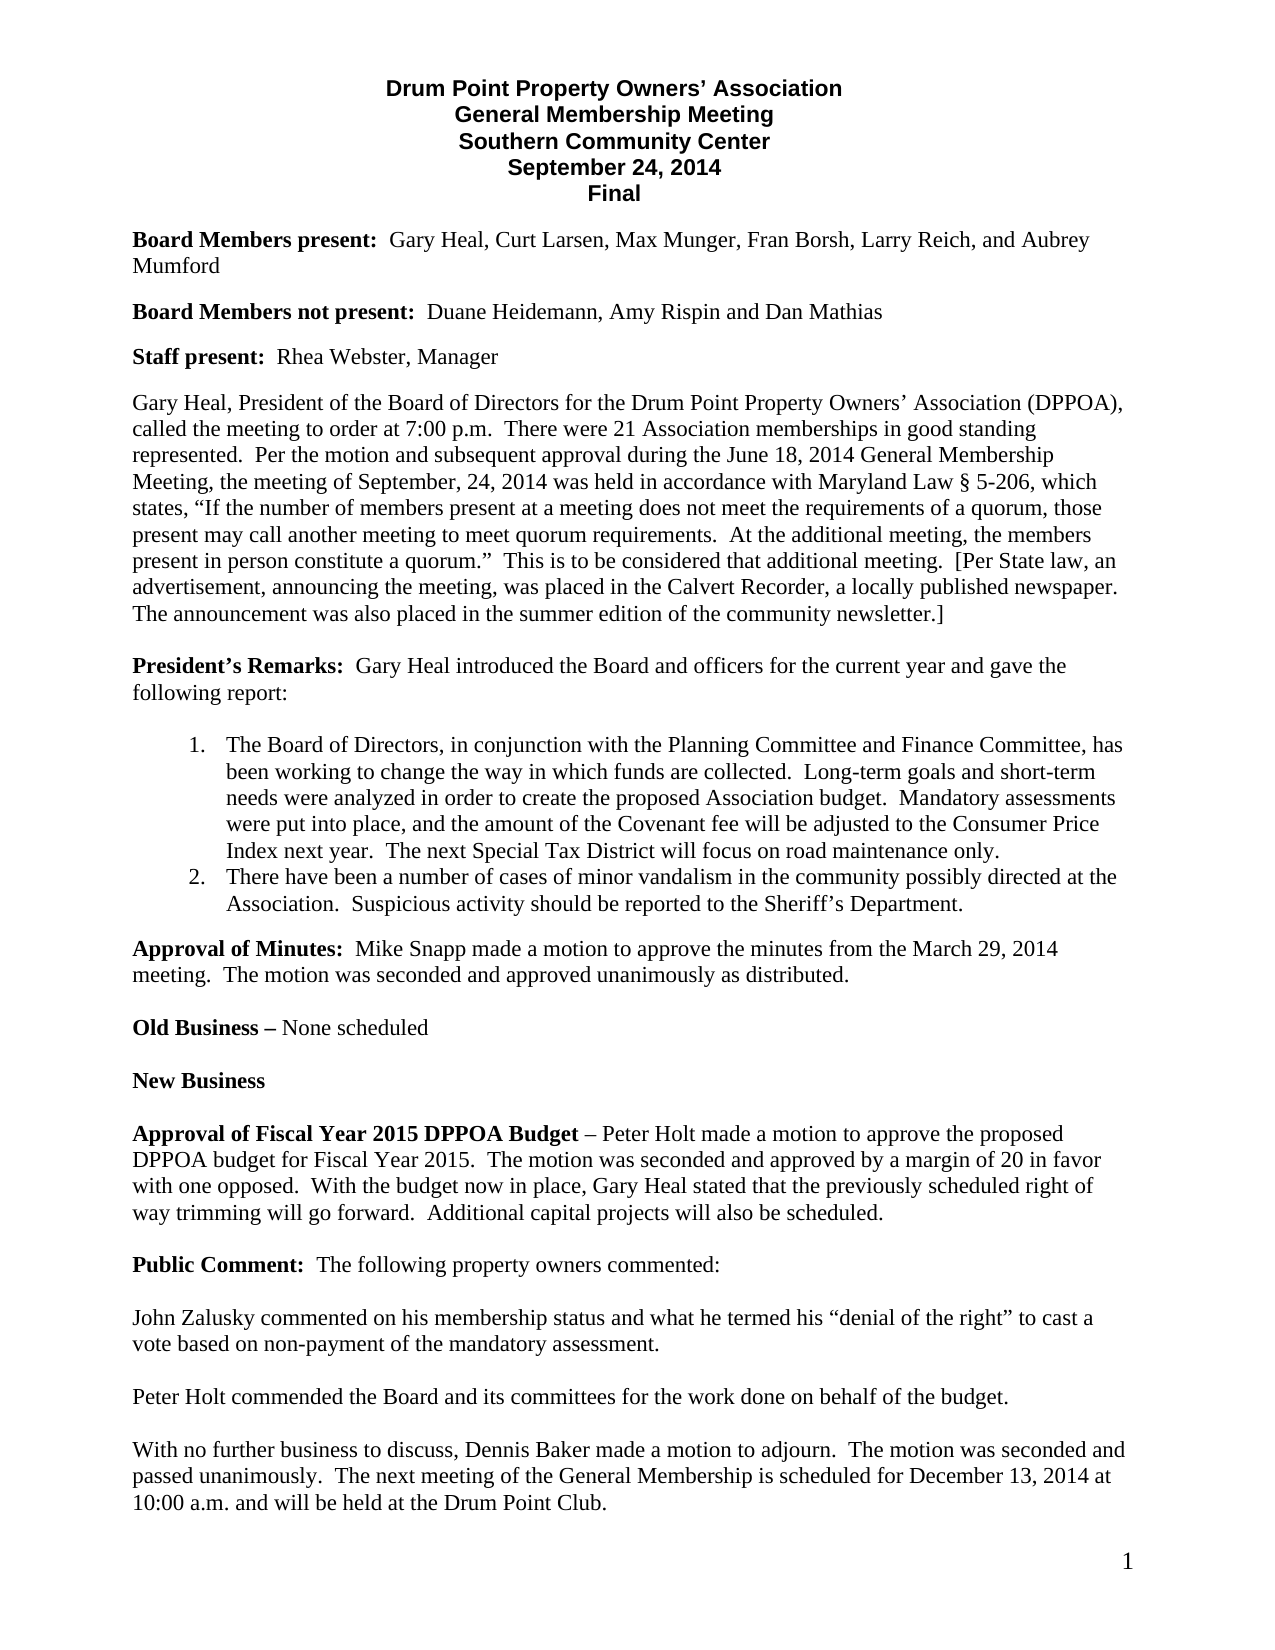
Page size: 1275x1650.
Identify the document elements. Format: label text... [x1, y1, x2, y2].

text President’s Remarks: Gary Heal introduced the Board and officers for the current year and gave the following report: [132, 652, 1134, 705]
text Board Members not present: Duane Heidemann, Amy Rispin and Dan Mathias [132, 298, 1134, 324]
text Peter Holt commended the Board and its committees for the work done on behalf of the budget. [132, 1383, 1134, 1409]
text Approval of Minutes: Mike Snapp made a motion to approve the minutes from the March 29, 2014 meeting. The motion was seconded and approved unanimously as distributed. [132, 935, 1134, 988]
text Public Comment: The following property owners commented: [132, 1251, 1134, 1278]
text New Business [132, 1067, 1134, 1093]
text John Zalusky commented on his membership status and what he termed his “denial of the right” to cast a vote based on non-payment of the mandatory assessment. [132, 1304, 1134, 1357]
text Old Business – None scheduled [132, 1014, 1134, 1041]
text Board Members present: Gary Heal, Curt Larsen, Max Munger, Fran Borsh, Larry Reich, and Aubrey Mumford [132, 226, 1134, 279]
text With no further business to discuss, Dennis Baker made a motion to adjourn. The motion was seconded and passed unanimously. The next meeting of the General Membership is scheduled for December 13, 2014 at 10:00 a.m. and will be held at the Drum Point Club. [132, 1436, 1134, 1515]
text Approval of Fiscal Year 2015 DPPOA Budget – Peter Holt made a motion to approve the proposed DPPOA budget for Fiscal Year 2015. The motion was seconded and approved by a margin of 20 in favor with one opposed. With the budget now in place, Gary Heal stated that the previously scheduled right of way trimming will go forward. Additional capital projects will also be scheduled. [132, 1119, 1134, 1225]
list The Board of Directors, in conjunction with the Planning Committee and Finance Committee, has been working to change the way in which funds are collected. Long-term goals and short-term needs were analyzed in order to create the proposed Association budget. Mandatory assessments were put into place, and the amount of the Covenant fee will be adjusted to the Consumer Price Index next year. The next Special Tax District will focus on road maintenance only. [188, 731, 1134, 863]
text Gary Heal, President of the Board of Directors for the Drum Point Property Owners’ Association (DPPOA), called the meeting to order at 7:00 p.m. There were 21 Association memberships in good standing represented. Per the motion and subsequent approval during the June 18, 2014 General Membership Meeting, the meeting of September, 24, 2014 was held in accordance with Maryland Law § 5-206, which states, “If the number of members present at a meeting does not meet the requirements of a quorum, those present may call another meeting to meet quorum requirements. At the additional meeting, the members present in person constitute a quorum.” This is to be considered that additional meeting. [Per State law, an advertisement, announcing the meeting, was placed in the Calvert Recorder, a locally published newspaper. The announcement was also placed in the summer edition of the community newsletter.] [132, 389, 1134, 626]
list There have been a number of cases of minor vandalism in the community possibly directed at the Association. Suspicious activity should be reported to the Sheriff’s Department. [188, 863, 1134, 916]
text Staff present: Rhea Webster, Manager [132, 343, 1134, 370]
